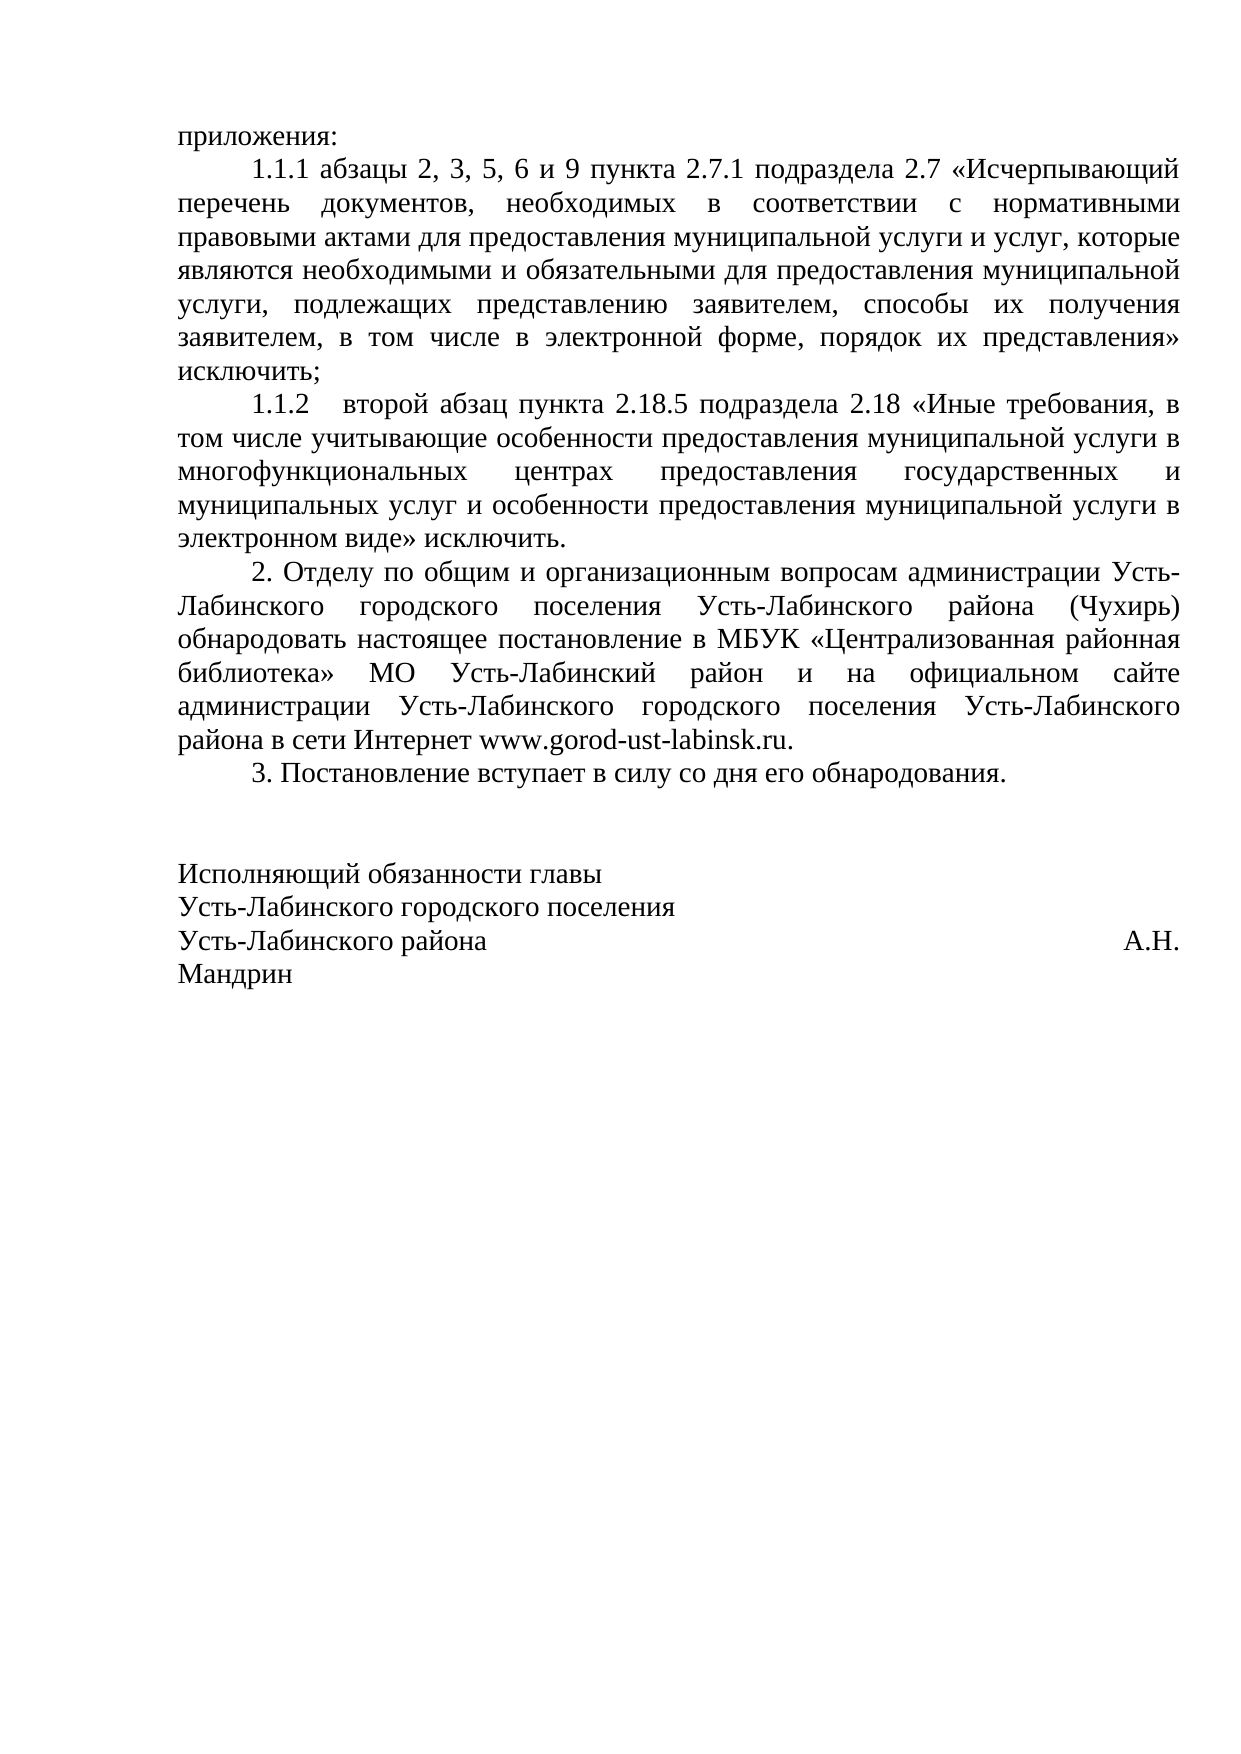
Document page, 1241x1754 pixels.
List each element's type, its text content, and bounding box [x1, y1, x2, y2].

text 2. Отделу по общим и организационным вопросам администрации Усть-Лабинского городского поселения Усть-Лабинского района (Чухирь) обнародовать настоящее постановление в МБУК «Централизованная районная библиотека» МО Усть-Лабинский район и на официальном сайте администрации Усть-Лабинского городского поселения Усть-Лабинского района в сети Интернет www.gorod-ust-labinsk.ru. [177, 554, 1181, 755]
text Усть-Лабинского городского поселения [177, 889, 1181, 923]
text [177, 118, 1181, 152]
text Усть-Лабинского района А.Н. Мандрин [177, 923, 1181, 990]
text 1.1.1 абзацы 2, 3, 5, 6 и 9 пункта 2.7.1 подраздела 2.7 «Исчерпывающий перечень документов, необходимых в соответствии с нормативными правовыми актами для предоставления муниципальной услуги и услуг, которые являются необходимыми и обязательными для предоставления муниципальной услуги, подлежащих представлению заявителем, способы их получения заявителем, в том числе в электронной форме, порядок их представления» исключить; [177, 152, 1181, 386]
text 1.1.2 второй абзац пункта 2.18.5 подраздела 2.18 «Иные требования, в том числе учитывающие особенности предоставления муниципальной услуги в многофункциональных центрах предоставления государственных и муниципальных услуг и особенности предоставления муниципальной услуги в электронном виде» исключить. [177, 386, 1181, 554]
text 3. Постановление вступает в силу со дня его обнародования. [177, 755, 1181, 789]
text Исполняющий обязанности главы [177, 856, 1181, 889]
